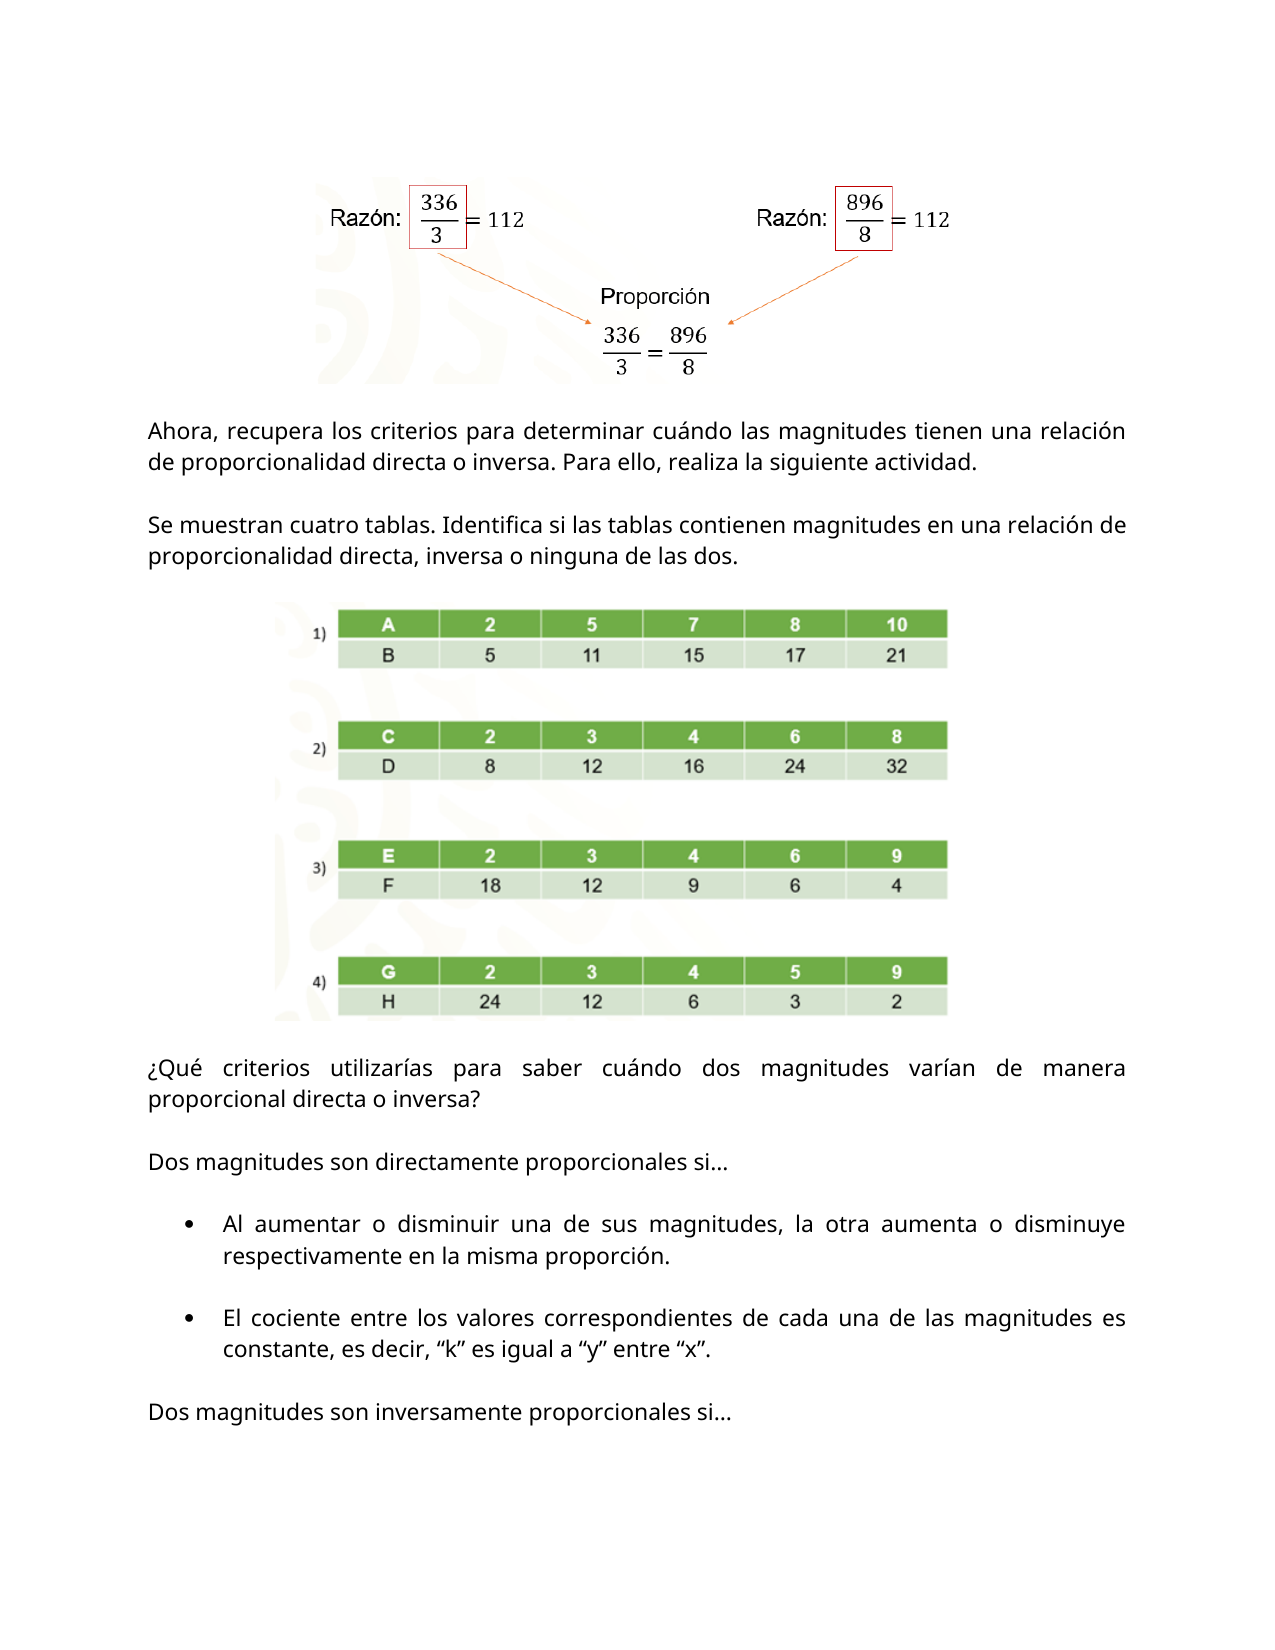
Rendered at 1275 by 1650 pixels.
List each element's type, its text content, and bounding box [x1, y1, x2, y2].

text Dos magnitudes son inversamente proporcionales si… [148, 1396, 1127, 1427]
list El cociente entre los valores correspondientes de cada una de las magnitudes es constante, es decir, “k” es igual a “y” entre “x”. [185, 1302, 1127, 1364]
picture [315, 177, 960, 384]
text ¿Qué criterios utilizarías para saber cuándo dos magnitudes varían de manera proporcional directa o inversa? [148, 1052, 1127, 1114]
list Al aumentar o disminuir una de sus magnitudes, la otra aumenta o disminuye respectivamente en la misma proporción. [185, 1208, 1127, 1271]
text Ahora, recupera los criterios para determinar cuándo las magnitudes tienen una relación de proporcionalidad directa o inversa. Para ello, realiza la siguiente actividad. [148, 415, 1127, 477]
text Se muestran cuatro tablas. Identifica si las tablas contienen magnitudes en una relación de proporcionalidad directa, inversa o ninguna de las dos. [148, 508, 1127, 571]
text Dos magnitudes son directamente proporcionales si… [148, 1146, 1127, 1177]
picture [274, 602, 1001, 1021]
